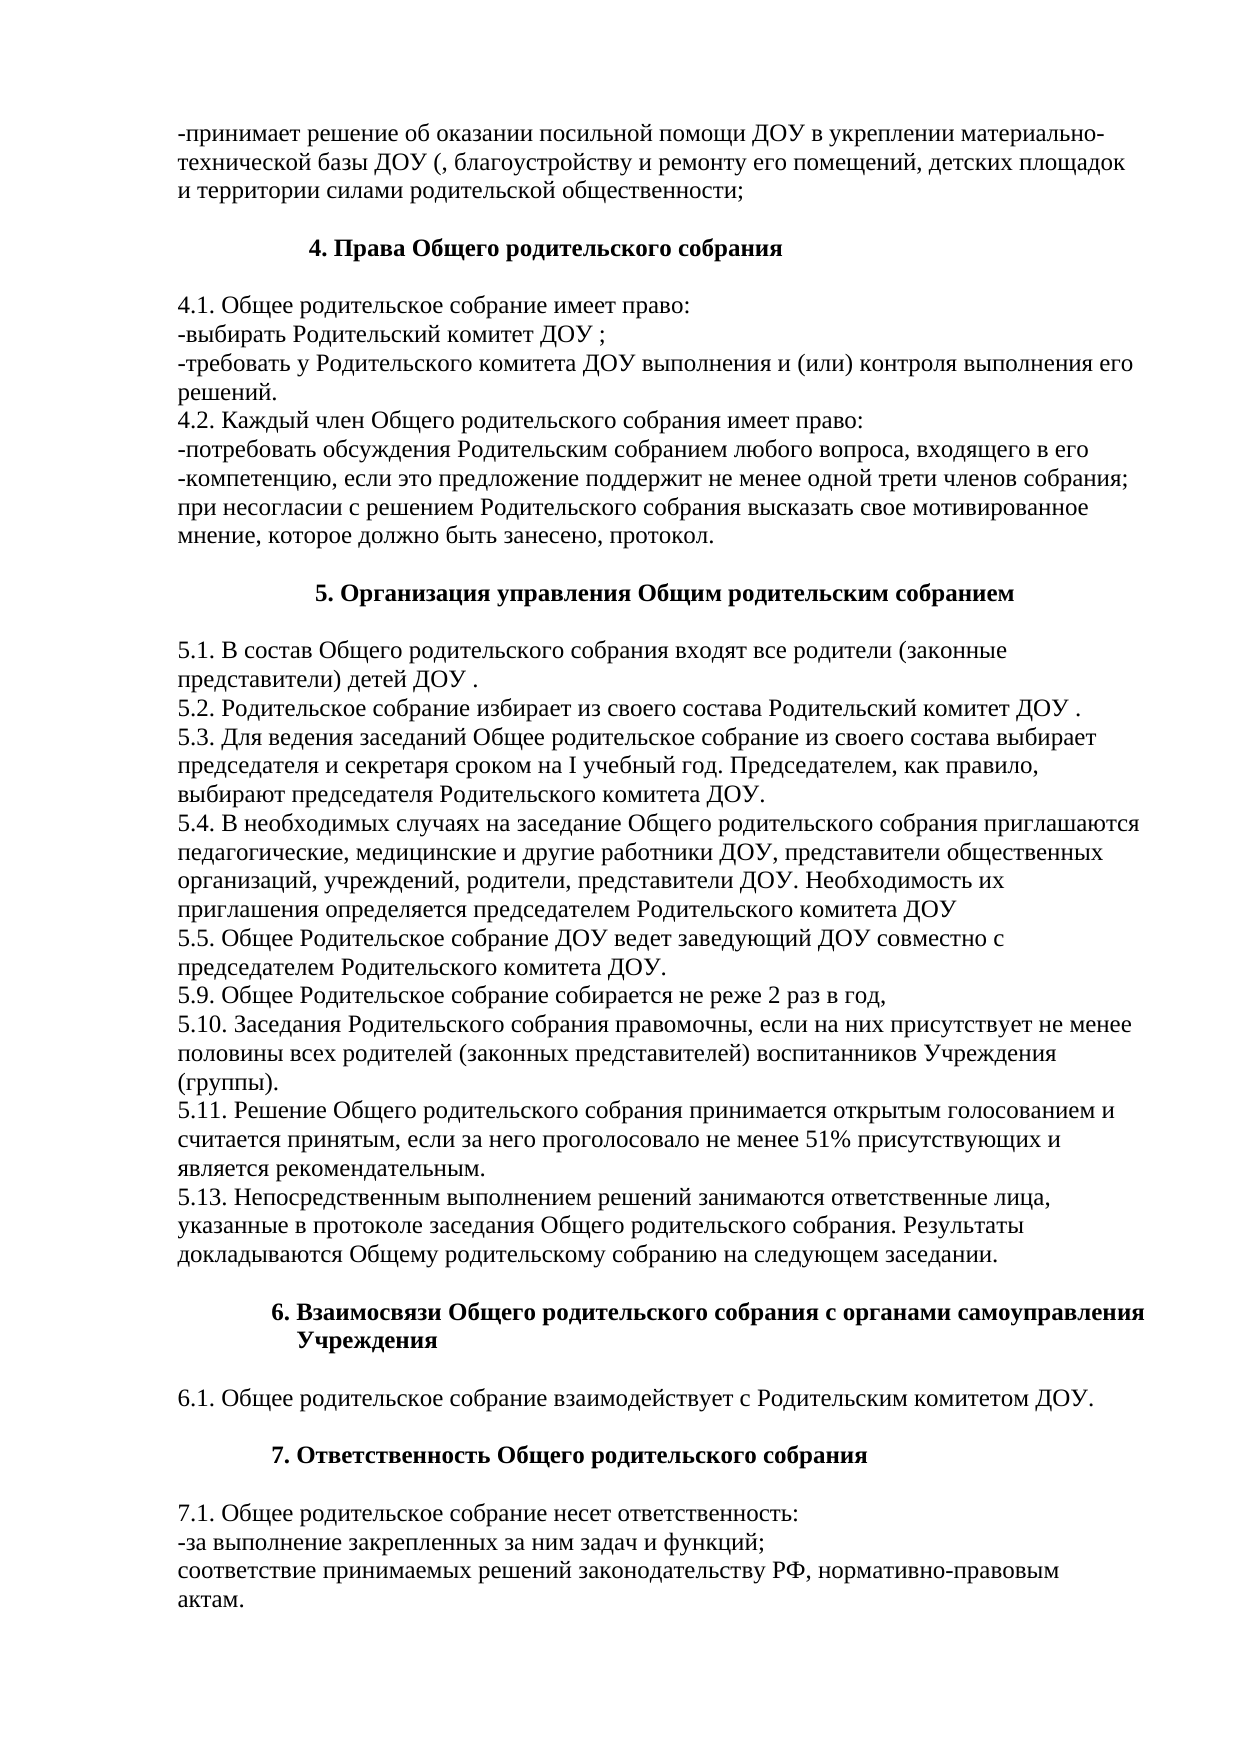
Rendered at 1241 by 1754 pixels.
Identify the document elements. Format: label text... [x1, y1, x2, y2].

text при несогласии с решением Родительского собрания высказать свое мотивированное [177, 492, 1152, 521]
text 7. Ответственность Общего родительского собрания [177, 1441, 1152, 1469]
text актам. [177, 1584, 1152, 1613]
text 5.3. Для ведения заседаний Общее родительское собрание из своего состава выбирает [177, 722, 1152, 751]
text 7.1. Общее родительское собрание несет ответственность: [177, 1498, 1152, 1527]
text 5.4. В необходимых случаях на заседание Общего родительского собрания приглашаются [177, 808, 1152, 837]
text представители) детей ДОУ . [177, 664, 1152, 693]
text и территории силами родительской общественности; [177, 176, 1152, 204]
text технической базы ДОУ (, благоустройству и ремонту его помещений, детских площадок [177, 147, 1152, 176]
text указанные в протоколе заседания Общего родительского собрания. Результаты [177, 1211, 1152, 1239]
text 5.2. Родительское собрание избирает из своего состава Родительский комитет ДОУ . [177, 693, 1152, 722]
text 4.1. Общее родительское собрание имеет право: [177, 291, 1152, 319]
text считается принятым, если за него проголосовало не менее 51% присутствующих и [177, 1124, 1152, 1153]
text решений. [177, 377, 1152, 406]
text 6. Взаимосвязи Общего родительского собрания с органами самоуправления [177, 1297, 1152, 1326]
text 5.5. Общее Родительское собрание ДОУ ведет заведующий ДОУ совместно с [177, 923, 1152, 952]
text половины всех родителей (законных представителей) воспитанников Учреждения [177, 1038, 1152, 1067]
text 6.1. Общее родительское собрание взаимодействует с Родительским комитетом ДОУ. [177, 1383, 1152, 1412]
text 5.10. Заседания Родительского собрания правомочны, если на них присутствует не менее [177, 1009, 1152, 1038]
text -принимает решение об оказании посильной помощи ДОУ в укреплении материально- [177, 118, 1152, 147]
text председателем Родительского комитета ДОУ. [177, 952, 1152, 981]
text председателя и секретаря сроком на I учебный год. Председателем, как правило, [177, 751, 1152, 779]
text 4.2. Каждый член Общего родительского собрания имеет право: [177, 406, 1152, 434]
text соответствие принимаемых решений законодательству РФ, нормативно-правовым [177, 1556, 1152, 1584]
text 4. Права Общего родительского собрания [177, 233, 1152, 262]
text -за выполнение закрепленных за ним задач и функций; [177, 1527, 1152, 1556]
text 5.11. Решение Общего родительского собрания принимается открытым голосованием и [177, 1096, 1152, 1124]
text 5. Организация управления Общим родительским собранием [177, 578, 1152, 607]
text организаций, учреждений, родители, представители ДОУ. Необходимость их [177, 866, 1152, 894]
text приглашения определяется председателем Родительского комитета ДОУ [177, 894, 1152, 923]
text -требовать у Родительского комитета ДОУ выполнения и (или) контроля выполнения его [177, 348, 1152, 377]
text докладываются Общему родительскому собранию на следующем заседании. [177, 1239, 1152, 1268]
text -потребовать обсуждения Родительским собранием любого вопроса, входящего в его [177, 434, 1152, 463]
text 5.1. В состав Общего родительского собрания входят все родители (законные [177, 636, 1152, 664]
text 5.13. Непосредственным выполнением решений занимаются ответственные лица, [177, 1182, 1152, 1211]
text -выбирать Родительский комитет ДОУ ; [177, 319, 1152, 348]
text 5.9. Общее Родительское собрание собирается не реже 2 раз в год, [177, 981, 1152, 1009]
text выбирают председателя Родительского комитета ДОУ. [177, 779, 1152, 808]
text педагогические, медицинские и другие работники ДОУ, представители общественных [177, 837, 1152, 866]
text мнение, которое должно быть занесено, протокол. [177, 521, 1152, 549]
text (группы). [177, 1067, 1152, 1096]
text -компетенцию, если это предложение поддержит не менее одной трети членов собрания; [177, 463, 1152, 492]
text Учреждения [177, 1326, 1152, 1354]
text является рекомендательным. [177, 1153, 1152, 1182]
